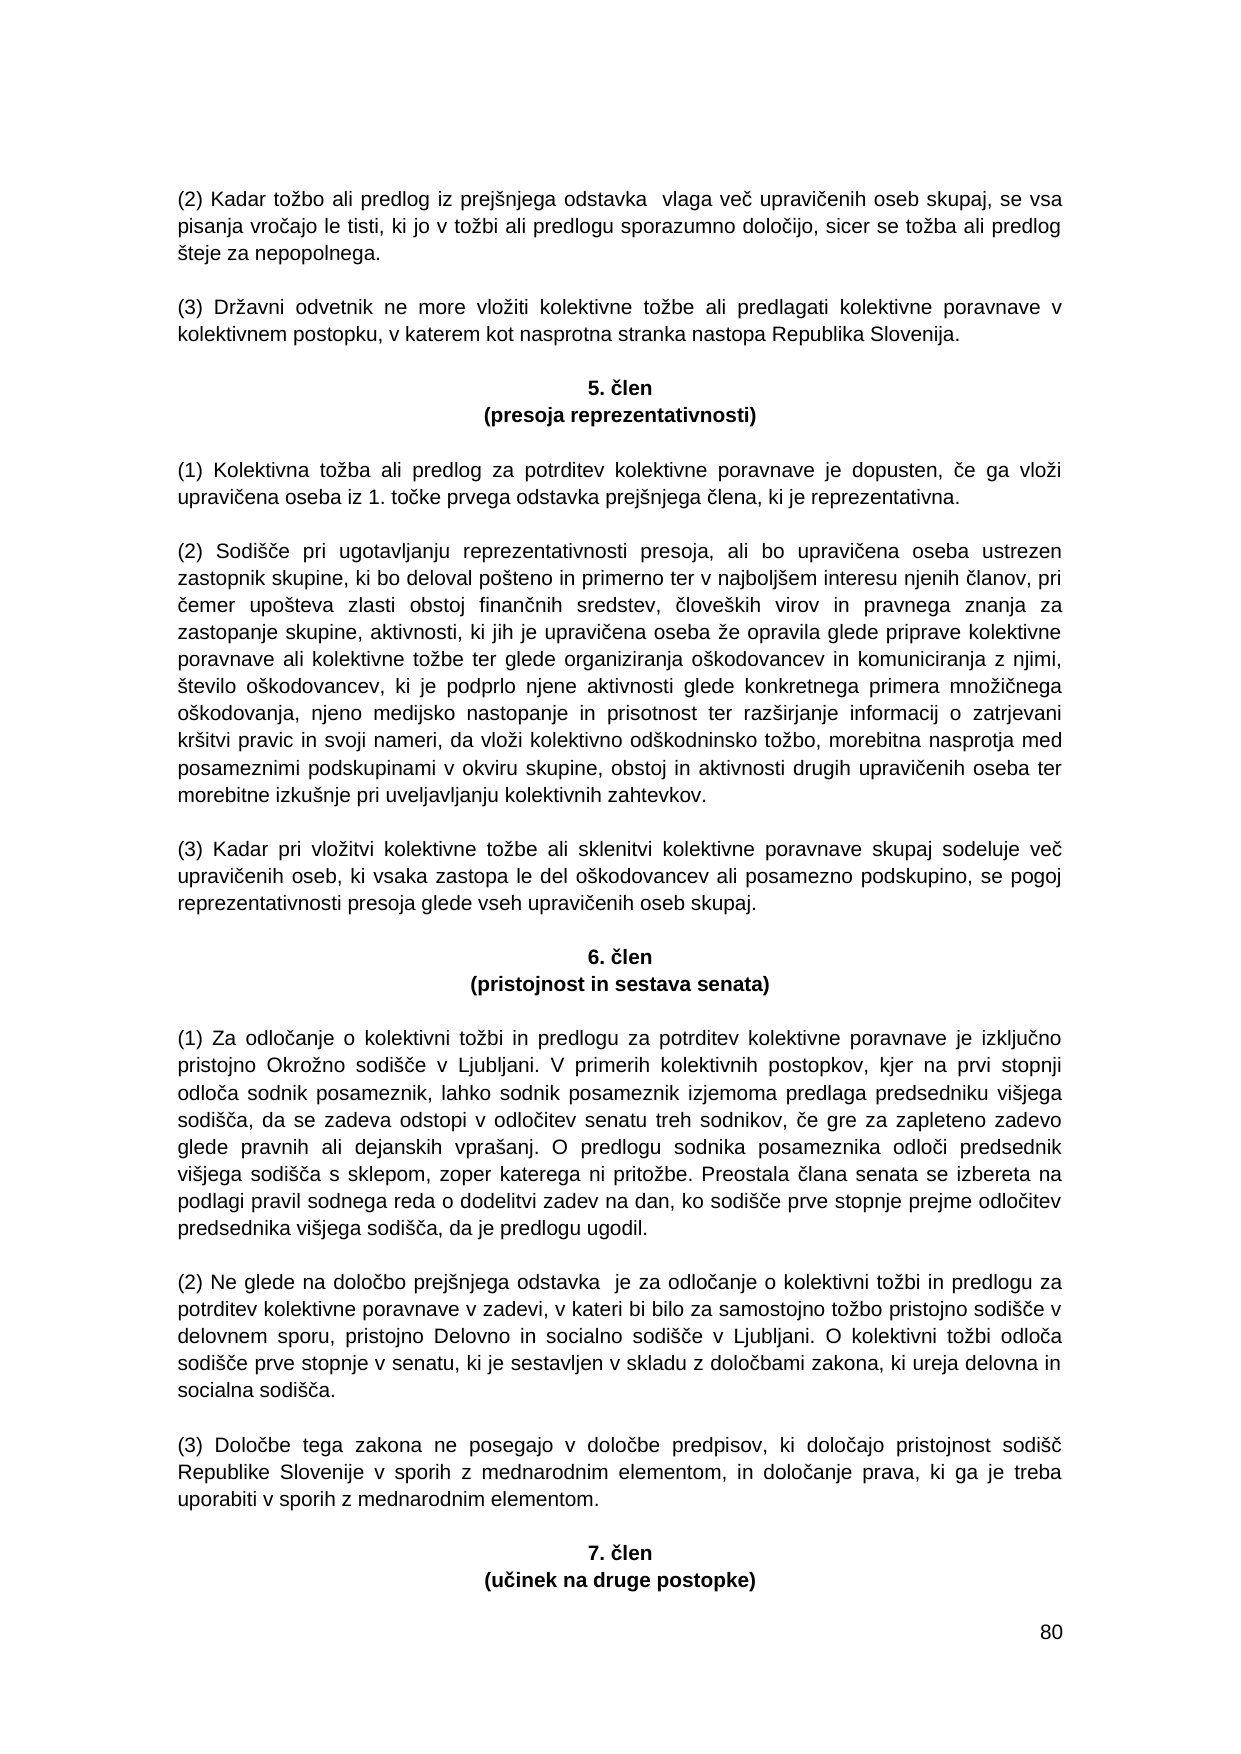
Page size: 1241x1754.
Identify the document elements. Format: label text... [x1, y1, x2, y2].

text 5. člen [177, 374, 1063, 401]
text (3) Državni odvetnik ne more vložiti kolektivne tožbe ali predlagati kolektivne poravnave v kolektivnem postopku, v katerem kot nasprotna stranka nastopa Republika Slovenija. [177, 293, 1063, 347]
text 7. člen [177, 1539, 1063, 1566]
text (2) Kadar tožbo ali predlog iz prejšnjega odstavka vlaga več upravičenih oseb skupaj, se vsa pisanja vročajo le tisti, ki jo v tožbi ali predlogu sporazumno določijo, sicer se tožba ali predlog šteje za nepopolnega. [177, 184, 1063, 266]
text (3) Določbe tega zakona ne posegajo v določbe predpisov, ki določajo pristojnost sodišč Republike Slovenije v sporih z mednarodnim elementom, in določanje prava, ki ga je treba uporabiti v sporih z mednarodnim elementom. [177, 1430, 1063, 1512]
text (1) Kolektivna tožba ali predlog za potrditev kolektivne poravnave je dopusten, če ga vloži upravičena oseba iz 1. točke prvega odstavka prejšnjega člena, ki je reprezentativna. [177, 455, 1063, 509]
text (presoja reprezentativnosti) [177, 401, 1063, 428]
text 6. člen [177, 943, 1063, 970]
text (1) Za odločanje o kolektivni tožbi in predlogu za potrditev kolektivne poravnave je izključno pristojno Okrožno sodišče v Ljubljani. V primerih kolektivnih postopkov, kjer na prvi stopnji odloča sodnik posameznik, lahko sodnik posameznik izjemoma predlaga predsedniku višjega sodišča, da se zadeva odstopi v odločitev senatu treh sodnikov, če gre za zapleteno zadevo glede pravnih ali dejanskih vprašanj. O predlogu sodnika posameznika odloči predsednik višjega sodišča s sklepom, zoper katerega ni pritožbe. Preostala člana senata se izbereta na podlagi pravil sodnega reda o dodelitvi zadev na dan, ko sodišče prve stopnje prejme odločitev predsednika višjega sodišča, da je predlogu ugodil. [177, 1024, 1063, 1241]
text (pristojnost in sestava senata) [177, 970, 1063, 997]
text (učinek na druge postopke) [177, 1566, 1063, 1593]
text (2) Sodišče pri ugotavljanju reprezentativnosti presoja, ali bo upravičena oseba ustrezen zastopnik skupine, ki bo deloval pošteno in primerno ter v najboljšem interesu njenih članov, pri čemer upošteva zlasti obstoj finančnih sredstev, človeških virov in pravnega znanja za zastopanje skupine, aktivnosti, ki jih je upravičena oseba že opravila glede priprave kolektivne poravnave ali kolektivne tožbe ter glede organiziranja oškodovancev in komuniciranja z njimi, število oškodovancev, ki je podprlo njene aktivnosti glede konkretnega primera množičnega oškodovanja, njeno medijsko nastopanje in prisotnost ter razširjanje informacij o zatrjevani kršitvi pravic in svoji nameri, da vloži kolektivno odškodninsko tožbo, morebitna nasprotja med posameznimi podskupinami v okviru skupine, obstoj in aktivnosti drugih upravičenih oseba ter morebitne izkušnje pri uveljavljanju kolektivnih zahtevkov. [177, 537, 1063, 807]
text (2) Ne glede na določbo prejšnjega odstavka je za odločanje o kolektivni tožbi in predlogu za potrditev kolektivne poravnave v zadevi, v kateri bi bilo za samostojno tožbo pristojno sodišče v delovnem sporu, pristojno Delovno in socialno sodišče v Ljubljani. O kolektivni tožbi odloča sodišče prve stopnje v senatu, ki je sestavljen v skladu z določbami zakona, ki ureja delovna in socialna sodišča. [177, 1268, 1063, 1403]
text (3) Kadar pri vložitvi kolektivne tožbe ali sklenitvi kolektivne poravnave skupaj sodeluje več upravičenih oseb, ki vsaka zastopa le del oškodovancev ali posamezno podskupino, se pogoj reprezentativnosti presoja glede vseh upravičenih oseb skupaj. [177, 834, 1063, 916]
